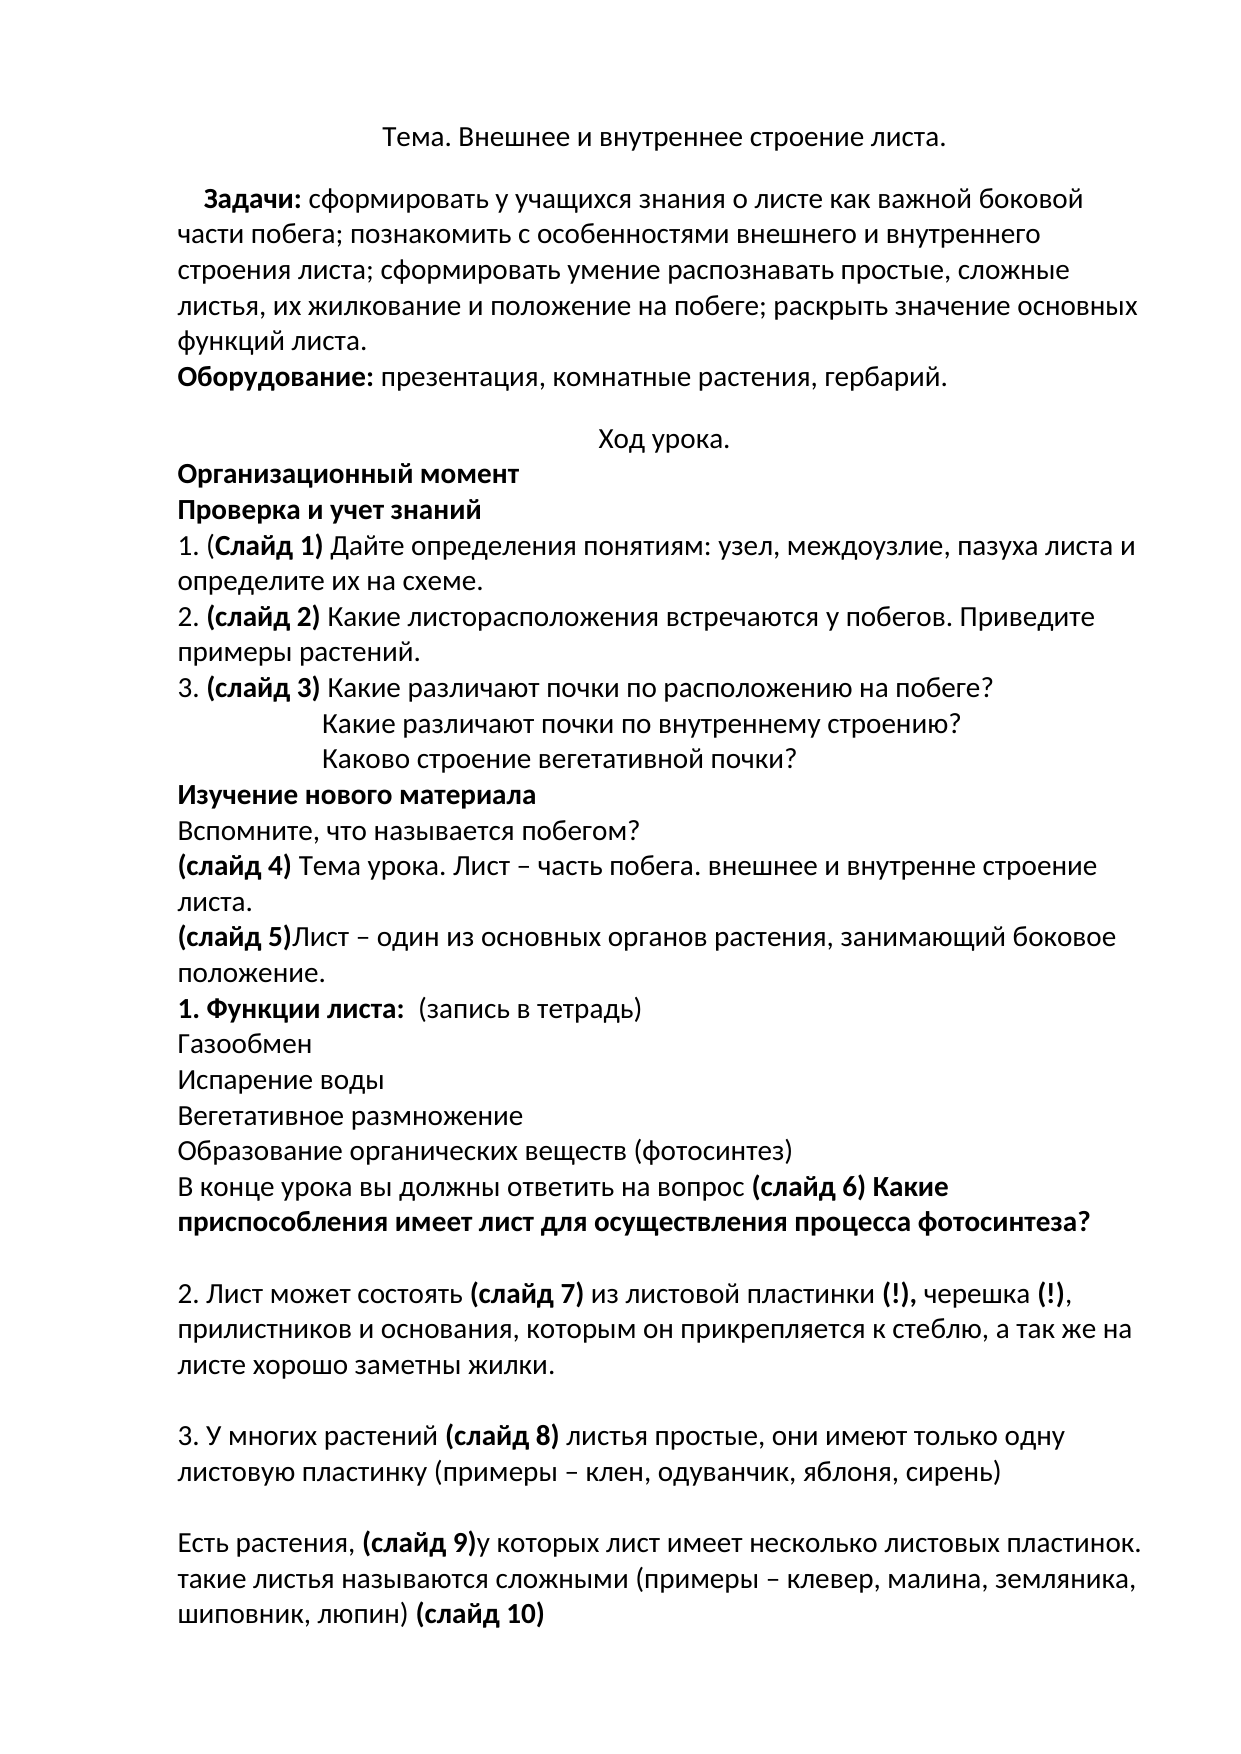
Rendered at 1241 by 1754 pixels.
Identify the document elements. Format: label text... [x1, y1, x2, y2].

text Каково строение вегетативной почки? [177, 740, 1152, 776]
text Вспомните, что называется побегом? [177, 812, 1152, 847]
text 2. (слайд 2) Какие листорасположения встречаются у побегов. Приведите примеры растений. [177, 598, 1152, 669]
text Проверка и учет знаний [177, 491, 1152, 527]
text Ход урока. [177, 420, 1152, 455]
text (слайд 5)Лист – один из основных органов растения, занимающий боковое положение. [177, 918, 1152, 990]
text 1. (Слайд 1) Дайте определения понятиям: узел, междоузлие, пазуха листа и определите их на схеме. [177, 527, 1152, 598]
text (слайд 4) Тема урока. Лист – часть побега. внешнее и внутренне строение листа. [177, 847, 1152, 918]
text Вегетативное размножение [177, 1097, 1152, 1132]
text В конце урока вы должны ответить на вопрос (слайд 6) Какие приспособления имеет лист для осуществления процесса фотосинтеза? [177, 1168, 1152, 1239]
text Какие различают почки по внутреннему строению? [177, 705, 1152, 740]
text Тема. Внешнее и внутреннее строение листа. [177, 118, 1152, 154]
text Оборудование: презентация, комнатные растения, гербарий. [177, 358, 1152, 394]
text Испарение воды [177, 1061, 1152, 1097]
text Есть растения, (слайд 9)у которых лист имеет несколько листовых пластинок. такие листья называются сложными (примеры – клевер, малина, земляника, шиповник, люпин) (слайд 10) [177, 1524, 1152, 1631]
text 1. Функции листа: (запись в тетрадь) [177, 990, 1152, 1025]
text Задачи: сформировать у учащихся знания о листе как важной боковой части побега; познакомить с особенностями внешнего и внутреннего строения листа; сформировать умение распознавать простые, сложные листья, их жилкование и положение на побеге; раскрыть значение основных функций листа. [177, 180, 1152, 358]
text Организационный момент [177, 455, 1152, 491]
text Газообмен [177, 1025, 1152, 1061]
text 3. (слайд 3) Какие различают почки по расположению на побеге? [177, 669, 1152, 705]
text Образование органических веществ (фотосинтез) [177, 1132, 1152, 1168]
text 2. Лист может состоять (слайд 7) из листовой пластинки (!), черешка (!), прилистников и основания, которым он прикрепляется к стеблю, а так же на листе хорошо заметны жилки. [177, 1275, 1152, 1382]
text 3. У многих растений (слайд 8) листья простые, они имеют только одну листовую пластинку (примеры – клен, одуванчик, яблоня, сирень) [177, 1417, 1152, 1488]
text Изучение нового материала [177, 776, 1152, 812]
